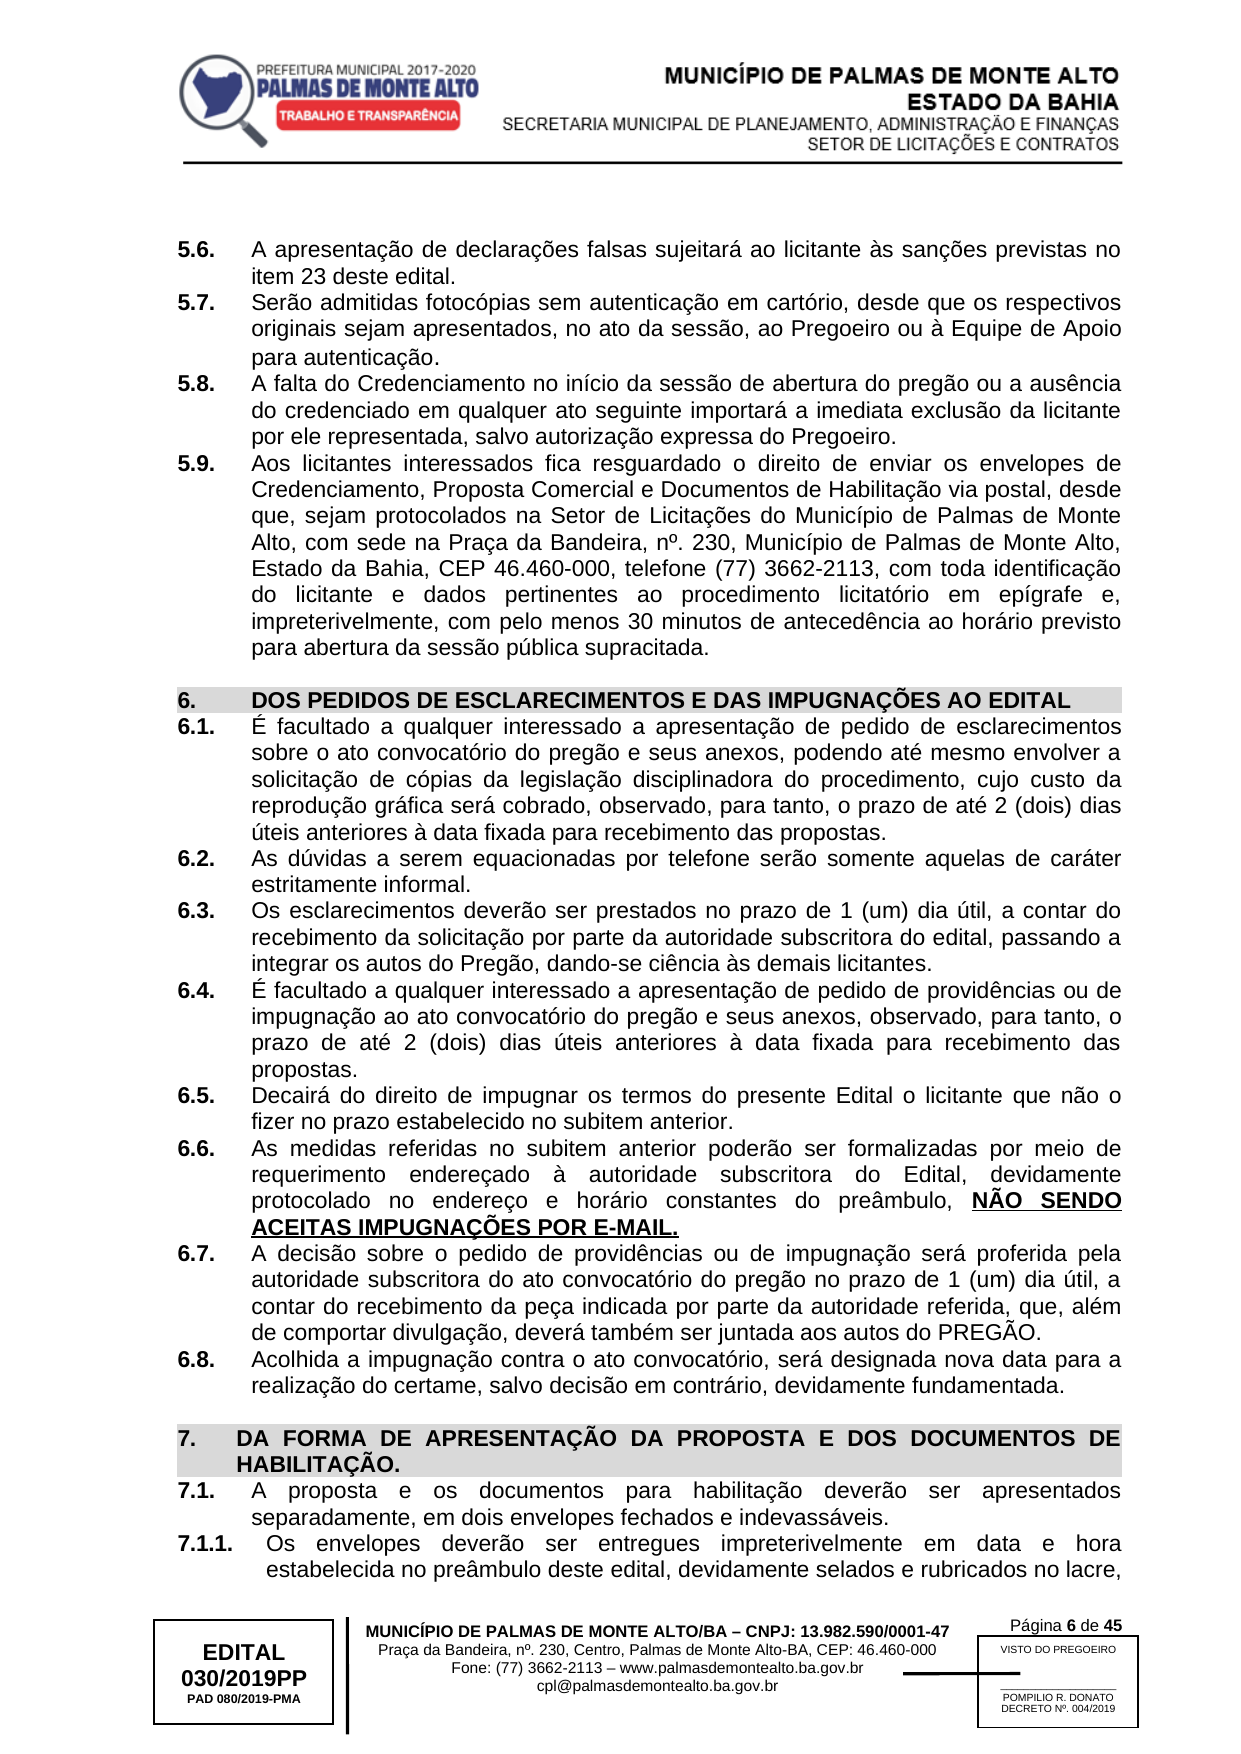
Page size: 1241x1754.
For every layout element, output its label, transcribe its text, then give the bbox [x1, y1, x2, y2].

list A decisão sobre o pedido de providências ou de impugnação será proferida pela autoridade subscritora do ato convocatório do pregão no prazo de 1 (um) dia útil, a contar do recebimento da peça indicada por parte da autoridade referida, que, além de comportar divulgação, deverá também ser juntada aos autos do PREGÃO. [177, 1240, 1122, 1346]
list A apresentação de declarações falsas sujeitará ao licitante às sanções previstas no item 23 deste edital. [177, 236, 1122, 289]
list As dúvidas a serem equacionadas por telefone serão somente aquelas de caráter estritamente informal. [177, 845, 1122, 897]
list Os esclarecimentos deverão ser prestados no prazo de 1 (um) dia útil, a contar do recebimento da solicitação por parte da autoridade subscritora do edital, passando a integrar os autos do Pregão, dando-se ciência às demais licitantes. [177, 897, 1122, 977]
list A falta do Credenciamento no início da sessão de abertura do pregão ou a ausência do credenciado em qualquer ato seguinte importará a imediata exclusão da licitante por ele representada, salvo autorização expressa do Pregoeiro. [177, 370, 1122, 449]
list Acolhida a impugnação contra o ato convocatório, será designada nova data para a realização do certame, salvo decisão em contrário, devidamente fundamentada. [177, 1346, 1122, 1398]
picture [177, 51, 1123, 173]
list Aos licitantes interessados fica resguardado o direito de enviar os envelopes de Credenciamento, Proposta Comercial e Documentos de Habilitação via postal, desde que, sejam protocolados na Setor de Licitações do Município de Palmas de Monte Alto, com sede na Praça da Bandeira, nº. 230, Município de Palmas de Monte Alto, Estado da Bahia, CEP 46.460-000, telefone (77) 3662-2113, com toda identificação do licitante e dados pertinentes ao procedimento licitatório em epígrafe e, impreterivelmente, com pelo menos 30 minutos de antecedência ao horário previsto para abertura da sessão pública supracitada. [177, 449, 1122, 660]
list As medidas referidas no subitem anterior poderão ser formalizadas por meio de requerimento endereçado à autoridade subscritora do Edital, devidamente protocolado no endereço e horário constantes do preâmbulo, NÃO SENDO ACEITAS IMPUGNAÇÕES POR E-MAIL. [177, 1135, 1122, 1240]
subtitle DA FORMA DE APRESENTAÇÃO DA PROPOSTA E DOS DOCUMENTOS DE HABILITAÇÃO. [177, 1424, 1122, 1477]
list É facultado a qualquer interessado a apresentação de pedido de esclarecimentos sobre o ato convocatório do pregão e seus anexos, podendo até mesmo envolver a solicitação de cópias da legislação disciplinadora do procedimento, cujo custo da reprodução gráfica será cobrado, observado, para tanto, o prazo de até 2 (dois) dias úteis anteriores à data fixada para recebimento das propostas. [177, 713, 1122, 845]
list Decairá do direito de impugnar os termos do presente Edital o licitante que não o fizer no prazo estabelecido no subitem anterior. [177, 1082, 1122, 1135]
subtitle DOS PEDIDOS DE ESCLARECIMENTOS E DAS IMPUGNAÇÕES AO EDITAL [177, 687, 1122, 713]
list Serão admitidas fotocópias sem autenticação em cartório, desde que os respectivos originais sejam apresentados, no ato da sessão, ao Pregoeiro ou à Equipe de Apoio para autenticação. [177, 289, 1122, 370]
list É facultado a qualquer interessado a apresentação de pedido de providências ou de impugnação ao ato convocatório do pregão e seus anexos, observado, para tanto, o prazo de até 2 (dois) dias úteis anteriores à data fixada para recebimento das propostas. [177, 977, 1122, 1082]
list A proposta e os documentos para habilitação deverão ser apresentados separadamente, em dois envelopes fechados e indevassáveis. [177, 1477, 1122, 1530]
